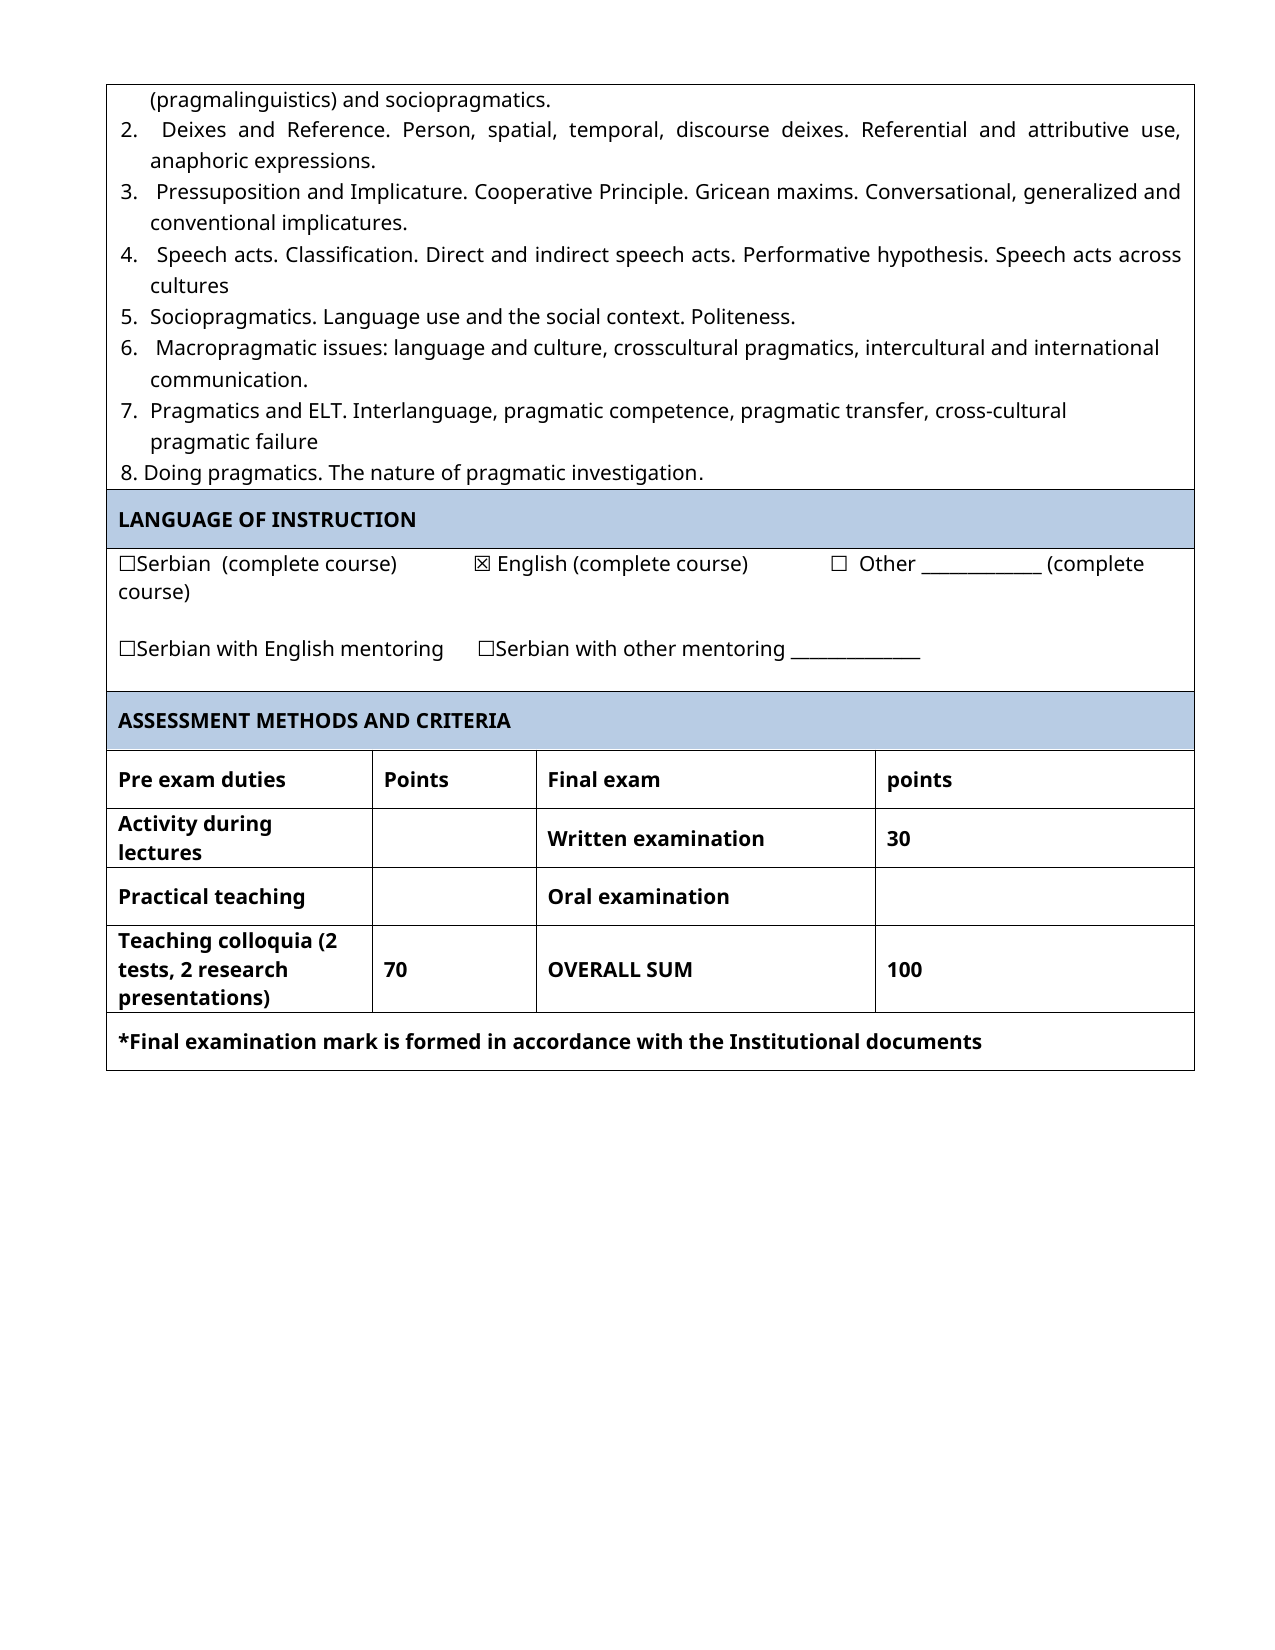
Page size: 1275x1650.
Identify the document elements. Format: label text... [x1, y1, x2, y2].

table_cell Activity during lectures [107, 809, 372, 867]
table_cell [373, 868, 536, 925]
table_cell Serbian (complete course) English (complete course) Other _____________ (complete course) Serbian with English mentoring Serbian with other mentoring ______________ [107, 549, 1194, 691]
table_cell ASSESSMENT METHODS AND CRITERIA [107, 692, 1194, 749]
table_cell Practical teaching [107, 868, 372, 925]
table_cell 70 [373, 926, 536, 1012]
table_cell Points [373, 751, 536, 808]
table_cell Oral examination [537, 868, 875, 925]
table_cell *Final examination mark is formed in accordance with the Institutional documents [107, 1013, 1194, 1070]
table_cell Pre exam duties [107, 751, 372, 808]
table_cell [876, 868, 1194, 925]
table_cell Written examination [537, 809, 875, 867]
table_cell [373, 809, 536, 867]
table_cell Final exam [537, 751, 875, 808]
table_cell OVERALL SUM [537, 926, 875, 1012]
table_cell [107, 85, 1194, 489]
table_cell points [876, 751, 1194, 808]
table_cell LANGUAGE OF INSTRUCTION [107, 490, 1194, 548]
table_cell Teaching colloquia (2 tests, 2 research presentations) [107, 926, 372, 1012]
table_cell 30 [876, 809, 1194, 867]
table_cell 100 [876, 926, 1194, 1012]
